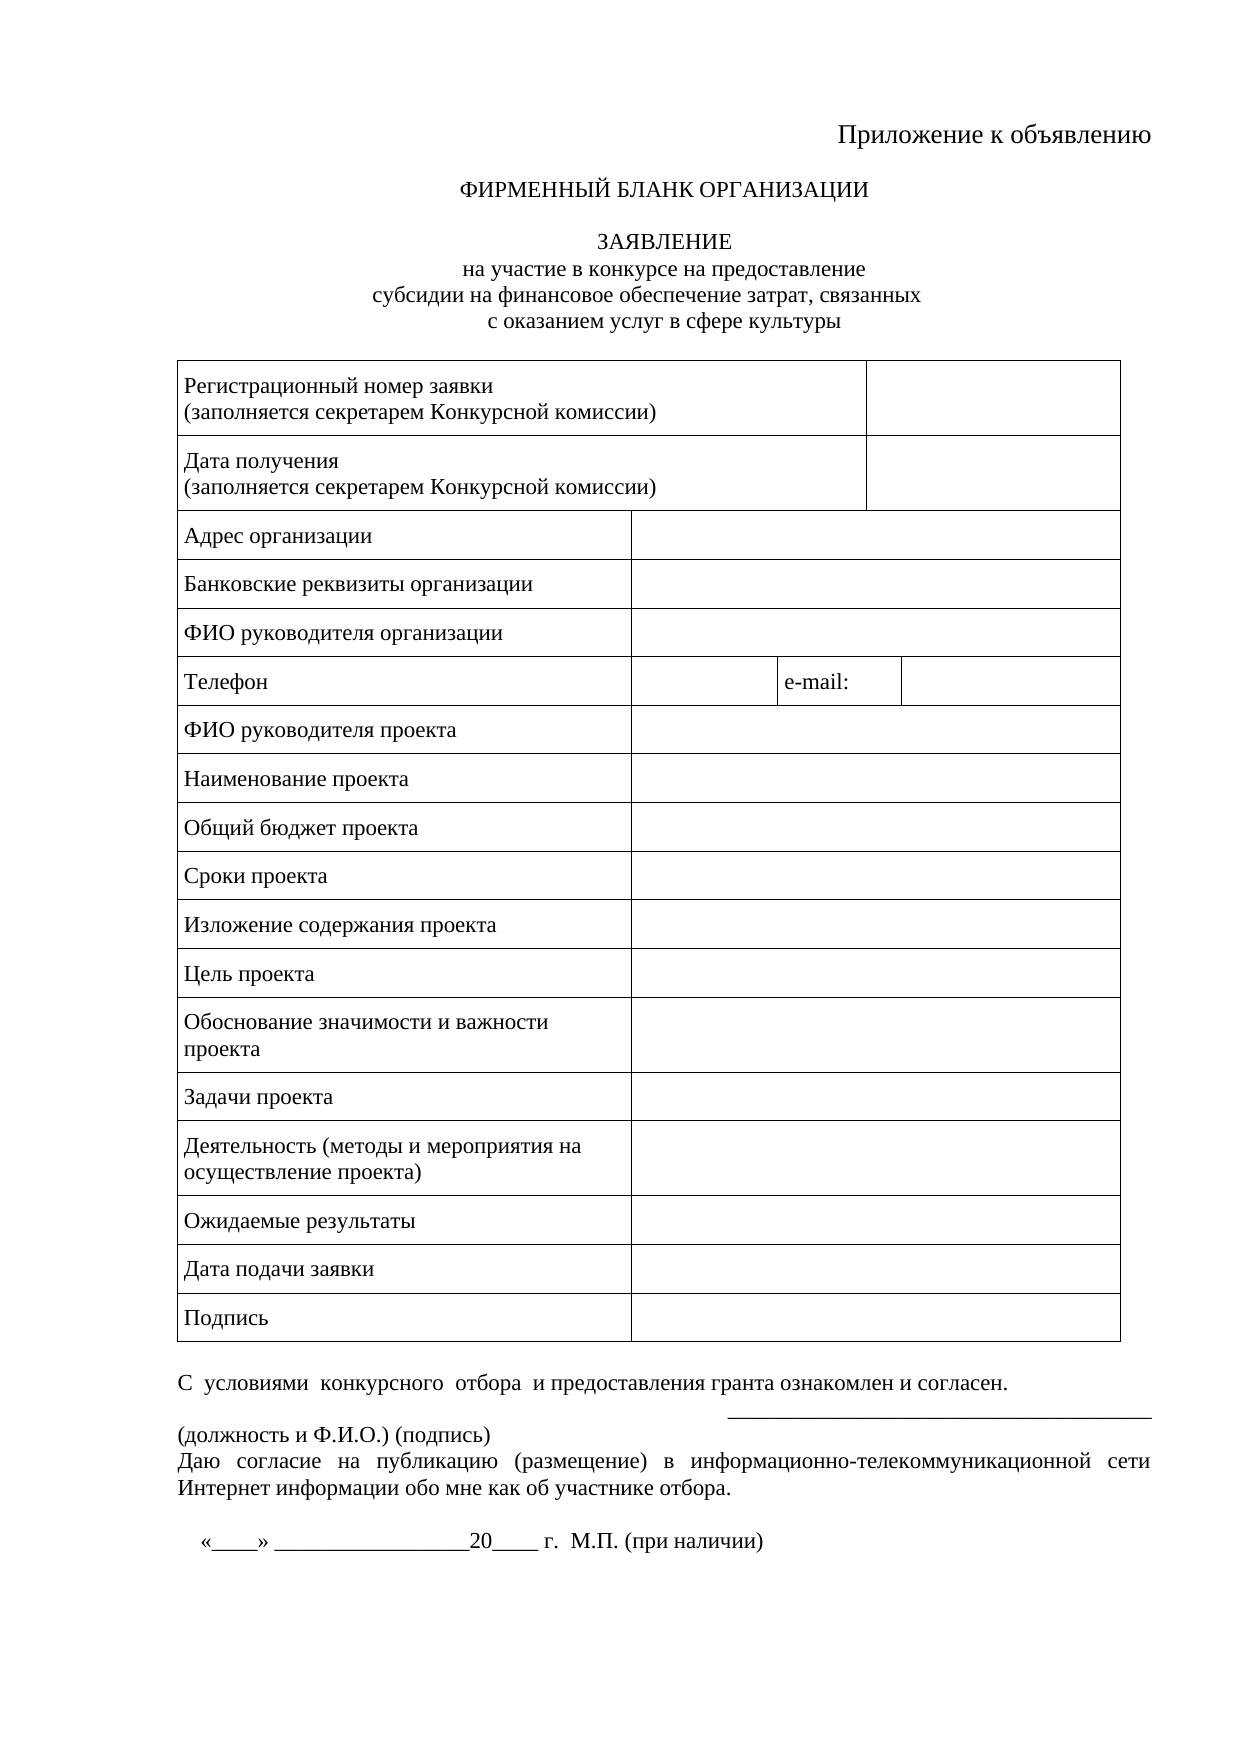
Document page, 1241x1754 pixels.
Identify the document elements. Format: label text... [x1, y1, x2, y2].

table_cell [632, 852, 1120, 899]
table_cell Ожидаемые результаты [178, 1196, 631, 1244]
table_cell Банковские реквизиты организации [178, 560, 631, 607]
table_cell Общий бюджет проекта [178, 803, 631, 851]
table_cell [632, 706, 1120, 753]
text Даю согласие на публикацию (размещение) в информационно-телекоммуникационной сети Интернет информации обо мне как об участнике отбора. [177, 1448, 1152, 1500]
table_cell [632, 949, 1120, 997]
table_cell [867, 436, 1120, 510]
table_cell Цель проекта [178, 949, 631, 997]
table_cell [632, 754, 1120, 802]
table_cell [632, 657, 777, 705]
table_cell [632, 609, 1120, 656]
table_cell [632, 1073, 1120, 1120]
table_cell [632, 511, 1120, 559]
table_cell e-mail: [778, 657, 901, 705]
text ЗАЯВЛЕНИЕ [177, 228, 1152, 255]
text на участие в конкурсе на предоставление [177, 255, 1152, 281]
table_cell Адрес организации [178, 511, 631, 559]
text субсидии на финансовое обеспечение затрат, связанных [177, 281, 1152, 307]
text с оказанием услуг в сфере культуры [177, 307, 1152, 334]
table_cell Наименование проекта [178, 754, 631, 802]
table_cell Дата получения (заполняется секретарем Конкурсной комиссии) [178, 436, 866, 510]
table_header Регистрационный номер заявки (заполняется секретарем Конкурсной комиссии) [178, 361, 866, 435]
table_cell ФИО руководителя проекта [178, 706, 631, 753]
table_cell [632, 1245, 1120, 1292]
table_cell Обоснование значимости и важности проекта [178, 998, 631, 1072]
text Приложение к объявлению [177, 118, 1152, 149]
table_cell Изложение содержания проекта [178, 900, 631, 948]
table_cell ФИО руководителя организации [178, 609, 631, 656]
table_cell Телефон [178, 657, 631, 705]
table_cell [632, 900, 1120, 948]
table_cell Деятельность (методы и мероприятия на осуществление проекта) [178, 1121, 631, 1195]
table_cell [632, 803, 1120, 851]
table_header [867, 361, 1120, 435]
text ФИРМЕННЫЙ БЛАНК ОРГАНИЗАЦИИ [177, 176, 1152, 202]
table_cell Дата подачи заявки [178, 1245, 631, 1292]
table_cell [632, 560, 1120, 607]
table_cell Сроки проекта [178, 852, 631, 899]
text _____________________________________ (должность и Ф.И.О.) (подпись) [177, 1395, 1152, 1448]
table_cell [632, 1121, 1120, 1195]
table_cell Задачи проекта [178, 1073, 631, 1120]
text «____» _________________20____ г. М.П. (при наличии) [177, 1527, 1152, 1553]
text С условиями конкурсного отбора и предоставления гранта ознакомлен и согласен. [177, 1368, 1152, 1395]
table_cell [902, 657, 1120, 705]
table_cell [632, 1196, 1120, 1244]
table_cell [632, 998, 1120, 1072]
table_cell Подпись [178, 1294, 631, 1341]
table_cell [632, 1294, 1120, 1341]
